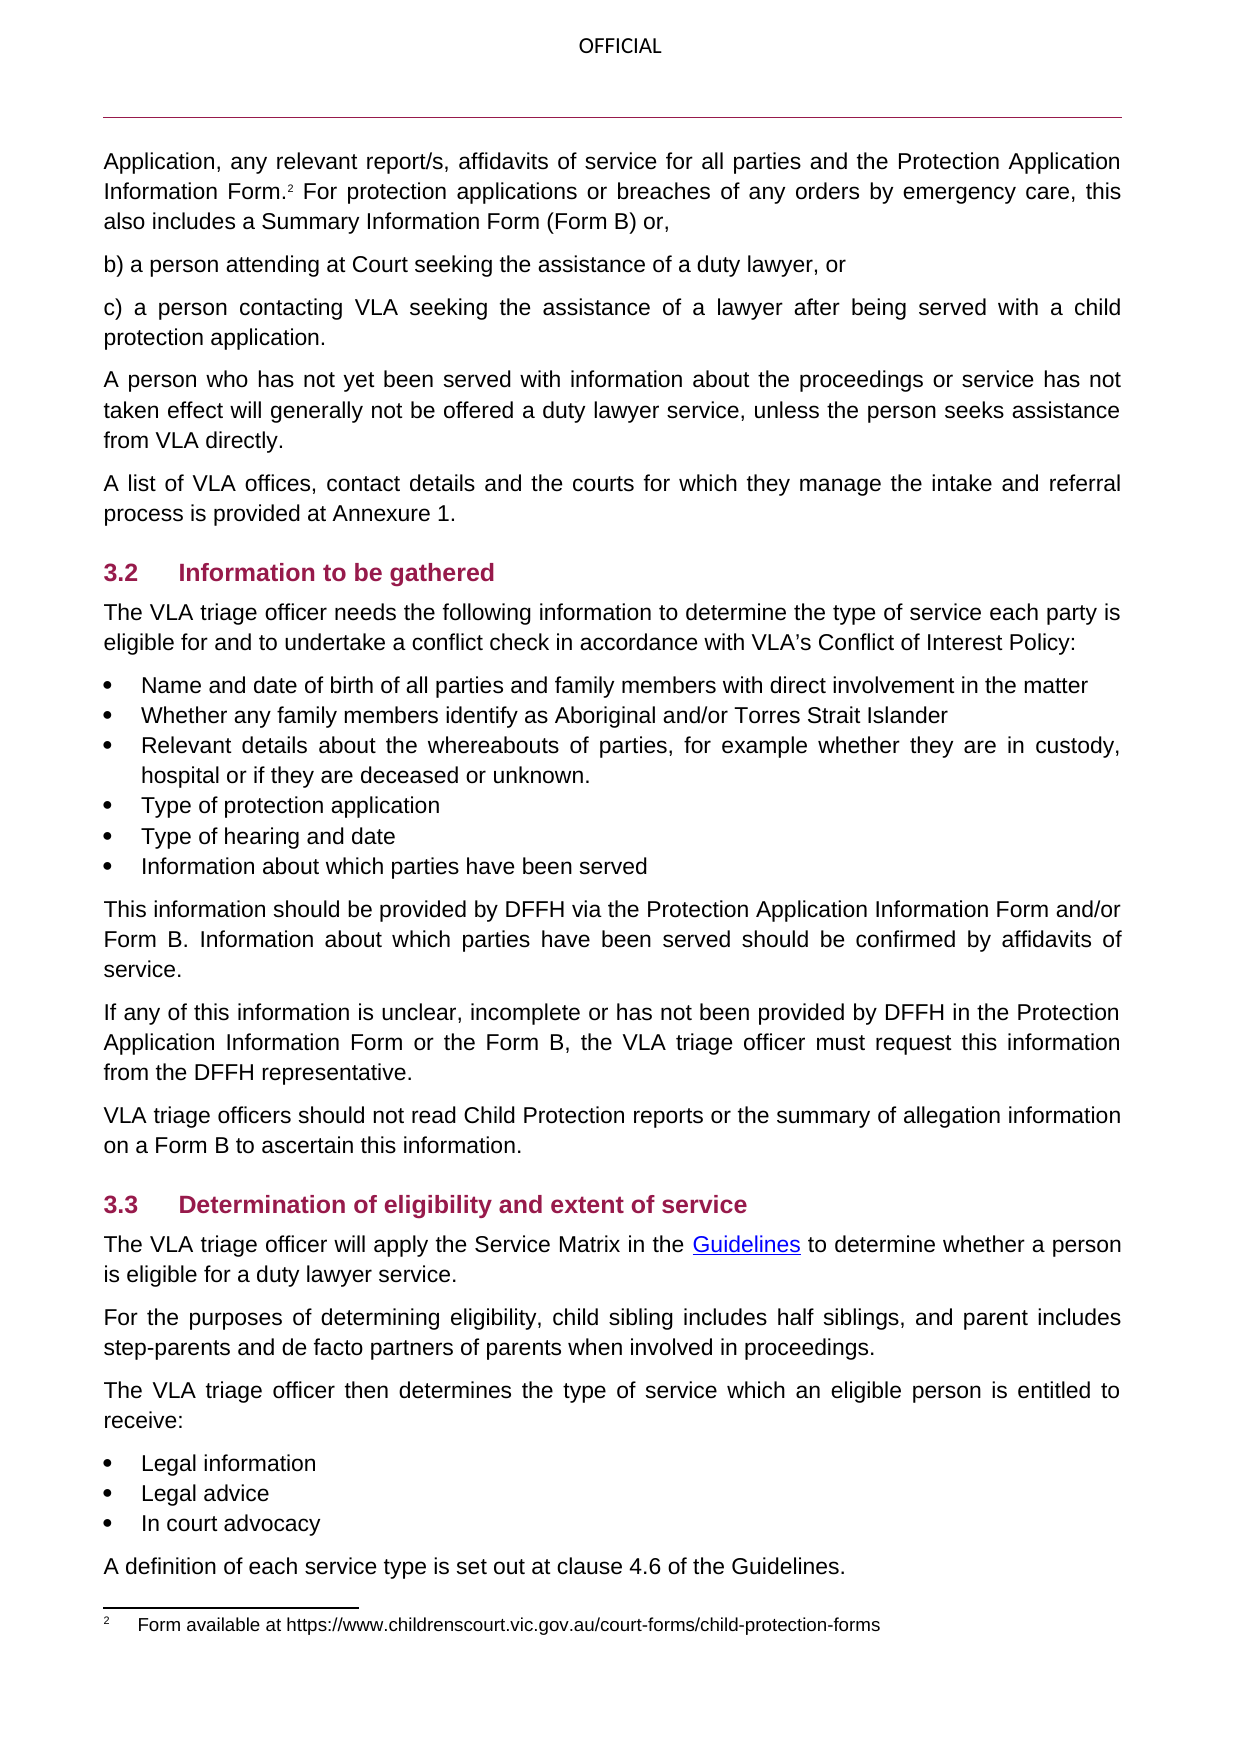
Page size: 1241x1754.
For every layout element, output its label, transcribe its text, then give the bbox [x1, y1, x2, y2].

text b) a person attending at Court seeking the assistance of a duty lawyer, or [103, 251, 1122, 277]
list Whether any family members identify as Aboriginal and/or Torres Strait Islander [103, 702, 1122, 728]
list In court advocacy [103, 1510, 1122, 1537]
text c) a person contacting VLA seeking the assistance of a lawyer after being served with a child protection application. [103, 293, 1122, 350]
list Relevant details about the whereabouts of parties, for example whether they are in custody, hospital or if they are deceased or unknown. [103, 732, 1122, 789]
list Information about which parties have been served [103, 853, 1122, 879]
text This information should be provided by DFFH via the Protection Application Information Form and/or Form B. Information about which parties have been served should be confirmed by affidavits of service. [103, 896, 1122, 982]
list Name and date of birth of all parties and family members with direct involvement in the matter [103, 672, 1122, 698]
list Legal information [103, 1450, 1122, 1476]
list Type of protection application [103, 792, 1122, 819]
text If any of this information is unclear, incomplete or has not been provided by DFFH in the Protection Application Information Form or the Form B, the VLA triage officer must request this information from the DFFH representative. [103, 999, 1122, 1086]
text A list of VLA offices, contact details and the courts for which they manage the intake and referral process is provided at Annexure 1. [103, 469, 1122, 526]
text A definition of each service type is set out at clause 4.6 of the Guidelines. [103, 1553, 1122, 1579]
text For the purposes of determining eligibility, child sibling includes half siblings, and parent includes step-parents and de facto partners of parents when involved in proceedings. [103, 1304, 1122, 1361]
subtitle Information to be gathered [103, 555, 1122, 586]
list Legal advice [103, 1480, 1122, 1506]
text The VLA triage officer needs the following information to determine the type of service each party is eligible for and to undertake a conflict check in accordance with VLA’s Conflict of Interest Policy: [103, 599, 1122, 655]
text A person who has not yet been served with information about the proceedings or service has not taken effect will generally not be offered a duty lawyer service, unless the person seeks assistance from VLA directly. [103, 366, 1122, 453]
text VLA triage officers should not read Child Protection reports or the summary of allegation information on a Form B to ascertain this information. [103, 1102, 1122, 1158]
list Type of hearing and date [103, 823, 1122, 849]
subtitle Determination of eligibility and extent of service [103, 1187, 1122, 1218]
text The VLA triage officer then determines the type of service which an eligible person is entitled to receive: [103, 1377, 1122, 1433]
text The VLA triage officer will apply the Service Matrix in the Guidelines to determine whether a person is eligible for a duty lawyer service. [103, 1231, 1122, 1288]
